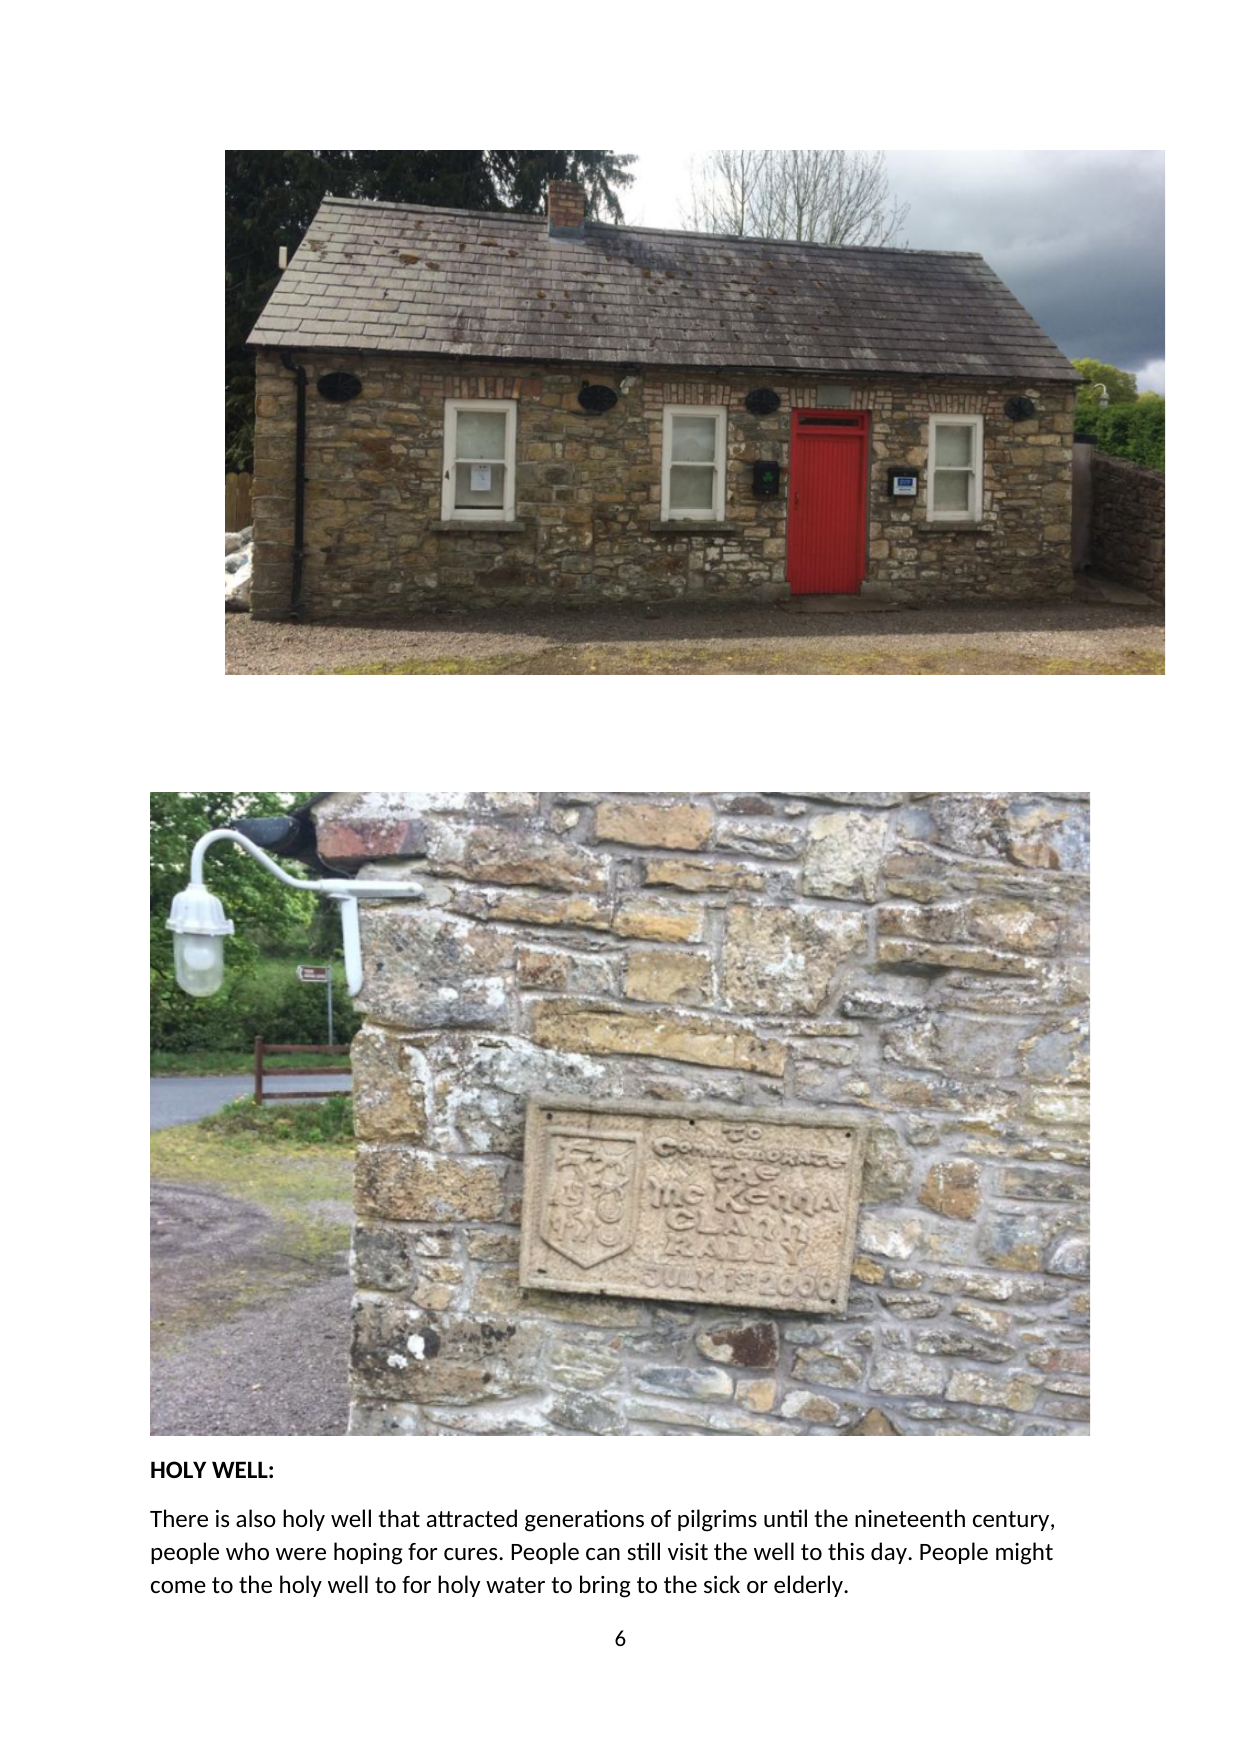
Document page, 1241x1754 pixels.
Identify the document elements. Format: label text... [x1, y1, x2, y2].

text There is also holy well that attracted generations of pilgrims until the nineteenth century, people who were hoping for cures. People can still visit the well to this day. People might come to the holy well to for holy water to bring to the sick or elderly. [150, 1504, 1090, 1600]
text HOLY WELL: [150, 1454, 1090, 1484]
picture [225, 150, 1166, 675]
picture [150, 792, 1091, 1436]
